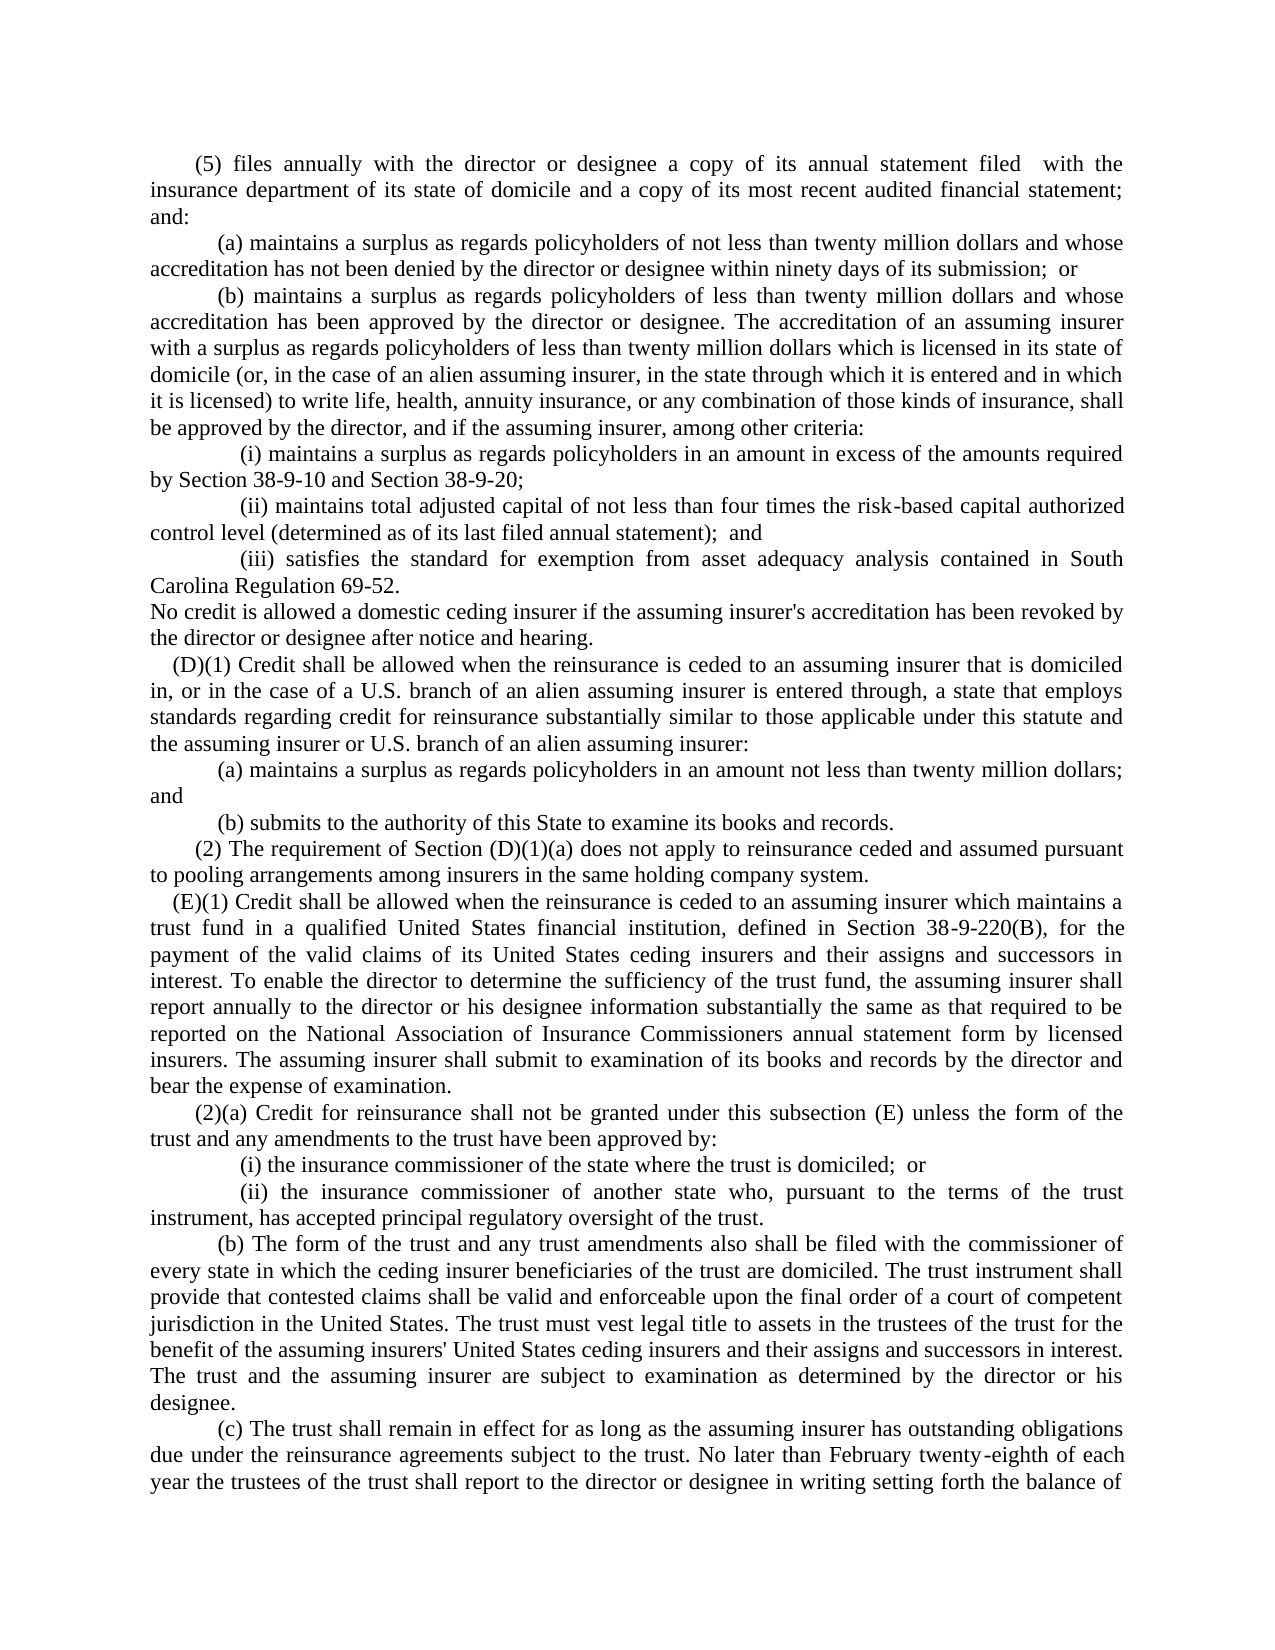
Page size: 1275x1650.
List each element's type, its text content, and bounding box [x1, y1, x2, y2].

text (5) files annually with the director or designee a copy of its annual statement filed with the insurance department of its state of domicile and a copy of its most recent audited financial statement; and: [150, 150, 1125, 229]
text (a) maintains a surplus as regards policyholders of not less than twenty million dollars and whose accreditation has not been denied by the director or designee within ninety days of its submission; or [150, 229, 1125, 282]
text (D)(1) Credit shall be allowed when the reinsurance is ceded to an assuming insurer that is domiciled in, or in the case of a U.S. branch of an alien assuming insurer is entered through, a state that employs standards regarding credit for reinsurance substantially similar to those applicable under this statute and the assuming insurer or U.S. branch of an alien assuming insurer: [150, 651, 1125, 756]
text (b) maintains a surplus as regards policyholders of less than twenty million dollars and whose accreditation has been approved by the director or designee. The accreditation of an assuming insurer with a surplus as regards policyholders of less than twenty million dollars which is licensed in its state of domicile (or, in the case of an alien assuming insurer, in the state through which it is entered and in which it is licensed) to write life, health, annuity insurance, or any combination of those kinds of insurance, shall be approved by the director, and if the assuming insurer, among other criteria: [150, 282, 1125, 440]
text No credit is allowed a domestic ceding insurer if the assuming insurer's accreditation has been revoked by the director or designee after notice and hearing. [150, 598, 1125, 651]
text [150, 1415, 1125, 1494]
text (i) maintains a surplus as regards policyholders in an amount in excess of the amounts required by Section 38-9-10 and Section 38-9-20; [150, 440, 1125, 493]
text (2) The requirement of Section (D)(1)(a) does not apply to reinsurance ceded and assumed pursuant to pooling arrangements among insurers in the same holding company system. [150, 835, 1125, 888]
text (i) the insurance commissioner of the state where the trust is domiciled; or [150, 1151, 1125, 1178]
text (2)(a) Credit for reinsurance shall not be granted under this subsection (E) unless the form of the trust and any amendments to the trust have been approved by: [150, 1099, 1125, 1151]
text (E)(1) Credit shall be allowed when the reinsurance is ceded to an assuming insurer which maintains a trust fund in a qualified United States financial institution, defined in Section 38-9-220(B), for the payment of the valid claims of its United States ceding insurers and their assigns and successors in interest. To enable the director to determine the sufficiency of the trust fund, the assuming insurer shall report annually to the director or his designee information substantially the same as that required to be reported on the National Association of Insurance Commissioners annual statement form by licensed insurers. The assuming insurer shall submit to examination of its books and records by the director and bear the expense of examination. [150, 888, 1125, 1099]
text (b) The form of the trust and any trust amendments also shall be filed with the commissioner of every state in which the ceding insurer beneficiaries of the trust are domiciled. The trust instrument shall provide that contested claims shall be valid and enforceable upon the final order of a court of competent jurisdiction in the United States. The trust must vest legal title to assets in the trustees of the trust for the benefit of the assuming insurers' United States ceding insurers and their assigns and successors in interest. The trust and the assuming insurer are subject to examination as determined by the director or his designee. [150, 1231, 1125, 1415]
text (ii) the insurance commissioner of another state who, pursuant to the terms of the trust instrument, has accepted principal regulatory oversight of the trust. [150, 1178, 1125, 1231]
text (a) maintains a surplus as regards policyholders in an amount not less than twenty million dollars; and [150, 756, 1125, 809]
text (ii) maintains total adjusted capital of not less than four times the risk-based capital authorized control level (determined as of its last filed annual statement); and [150, 493, 1125, 545]
text (b) submits to the authority of this State to examine its books and records. [150, 809, 1125, 835]
text (iii) satisfies the standard for exemption from asset adequacy analysis contained in South Carolina Regulation 69-52. [150, 545, 1125, 598]
